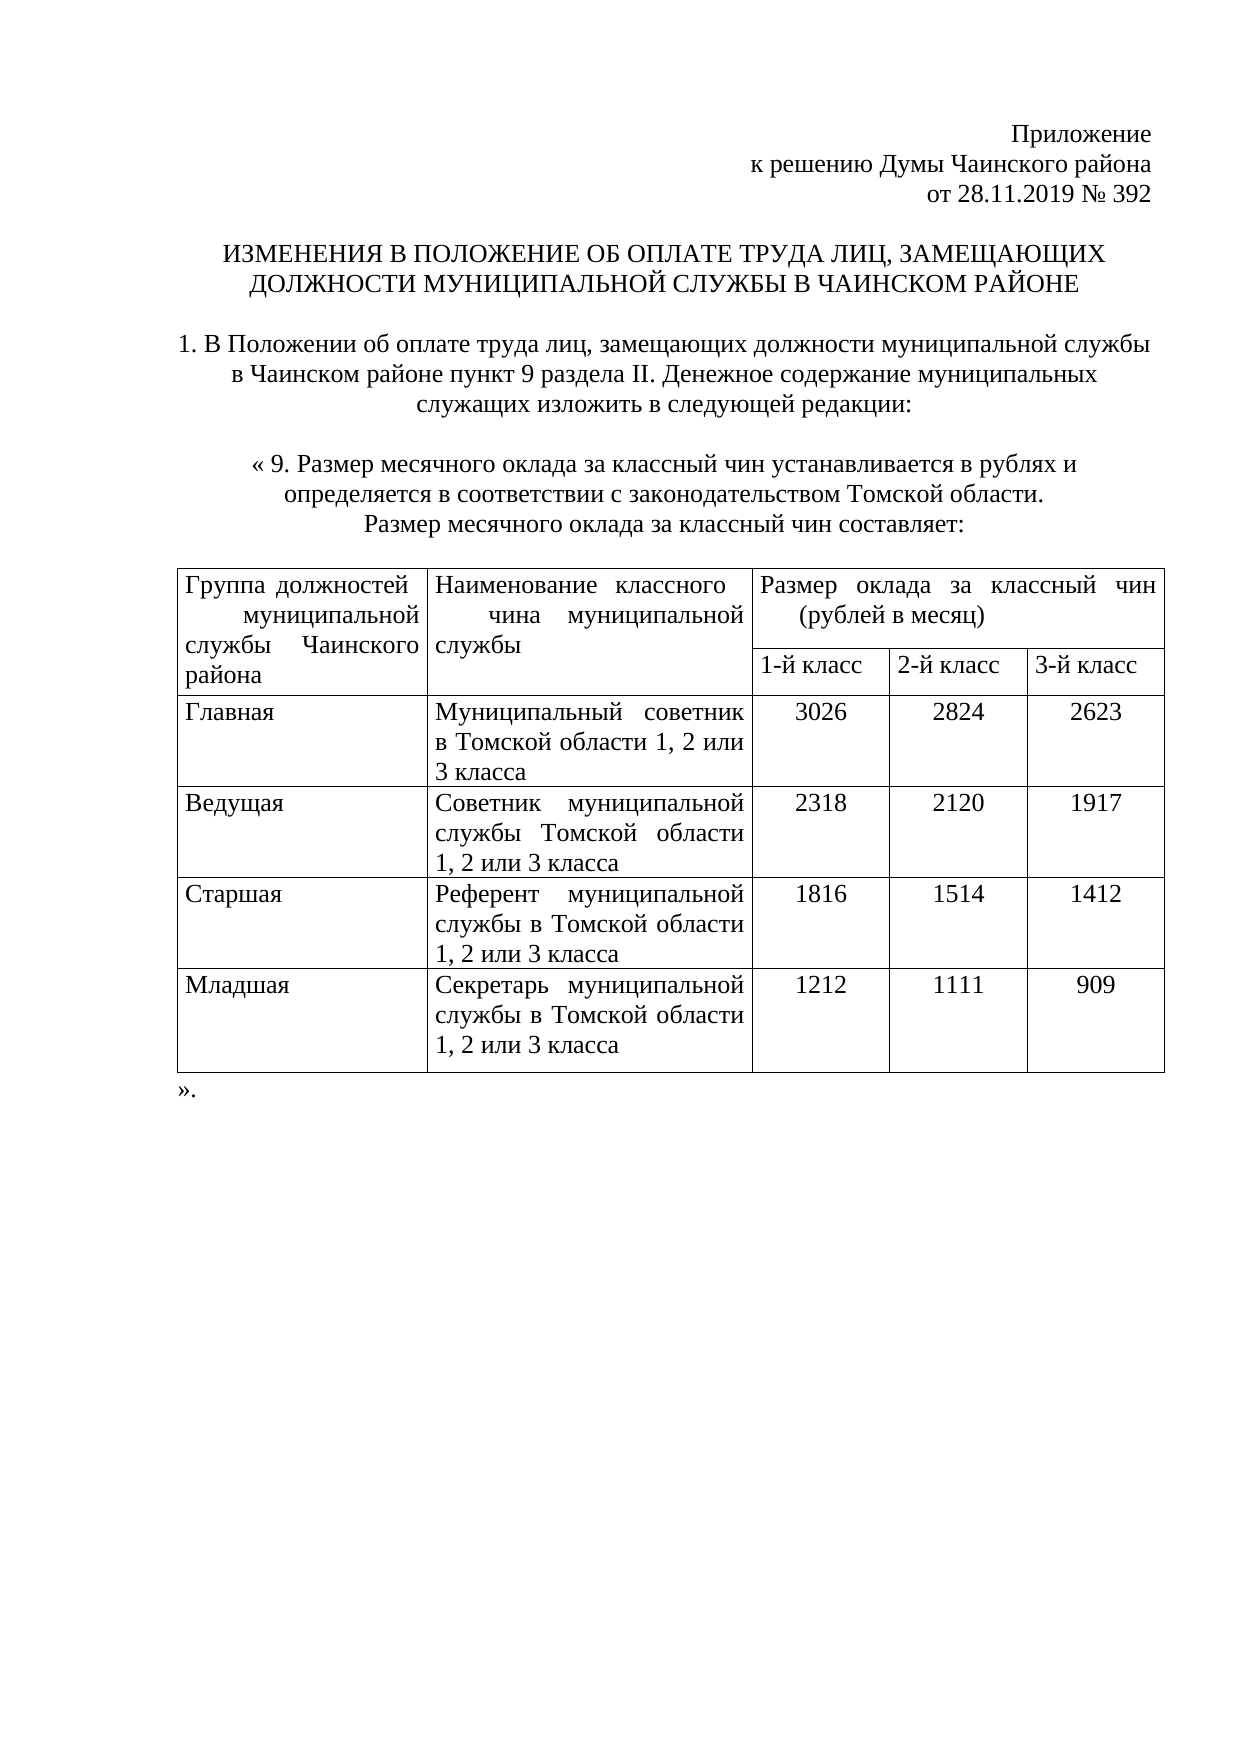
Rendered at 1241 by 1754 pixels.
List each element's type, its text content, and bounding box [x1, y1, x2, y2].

table_cell Референт муниципальной службы в Томской области 1, 2 или 3 класса [428, 878, 752, 968]
table_cell 1111 [890, 969, 1027, 1072]
table_header Размер оклада за классный чин (рублей в месяц) [753, 569, 1164, 648]
table_cell 2623 [1028, 696, 1164, 786]
table_cell Муниципальный советник в Томской области 1, 2 или 3 класса [428, 696, 752, 786]
table_cell 2120 [890, 787, 1027, 877]
table_cell 1412 [1028, 878, 1164, 968]
text Размер месячного оклада за классный чин составляет: [177, 508, 1152, 538]
text Приложение [177, 118, 1152, 148]
table_cell 1-й класс [753, 649, 889, 695]
table_cell 1816 [753, 878, 889, 968]
table_cell 2-й класс [890, 649, 1027, 695]
text 1. В Положении об оплате труда лиц, замещающих должности муниципальной службы в Чаинском районе пункт 9 раздела II. Денежное содержание муниципальных служащих изложить в следующей редакции: [177, 328, 1152, 418]
table_header Наименование классного чина муниципальной службы [428, 569, 752, 695]
table_cell Старшая [178, 878, 427, 968]
text от 28.11.2019 № 392 [177, 178, 1152, 208]
table_cell 1212 [753, 969, 889, 1072]
table_header Группа должностей муниципальной службы Чаинского района [178, 569, 427, 695]
table_cell 3026 [753, 696, 889, 786]
text к решению Думы Чаинского района [177, 148, 1152, 178]
table_cell 2318 [753, 787, 889, 877]
table_cell 909 [1028, 969, 1164, 1072]
text « 9. Размер месячного оклада за классный чин устанавливается в рублях и определяется в соответствии с законодательством Томской области. [177, 448, 1152, 508]
table_cell 2824 [890, 696, 1027, 786]
table_cell Секретарь муниципальной службы в Томской области 1, 2 или 3 класса [428, 969, 752, 1072]
table_cell 3-й класс [1028, 649, 1164, 695]
table_cell Советник муниципальной службы Томской области 1, 2 или 3 класса [428, 787, 752, 877]
table_cell 1917 [1028, 787, 1164, 877]
text ». [177, 1073, 1152, 1103]
table_cell Ведущая [178, 787, 427, 877]
table_cell Младшая [178, 969, 427, 1072]
text ИЗМЕНЕНИЯ В ПОЛОЖЕНИЕ ОБ ОПЛАТЕ ТРУДА ЛИЦ, ЗАМЕЩАЮЩИХ ДОЛЖНОСТИ МУНИЦИПАЛЬНОЙ СЛУЖБЫ В ЧАИНСКОМ РАЙОНЕ [177, 238, 1152, 298]
table_cell Главная [178, 696, 427, 786]
table_cell 1514 [890, 878, 1027, 968]
